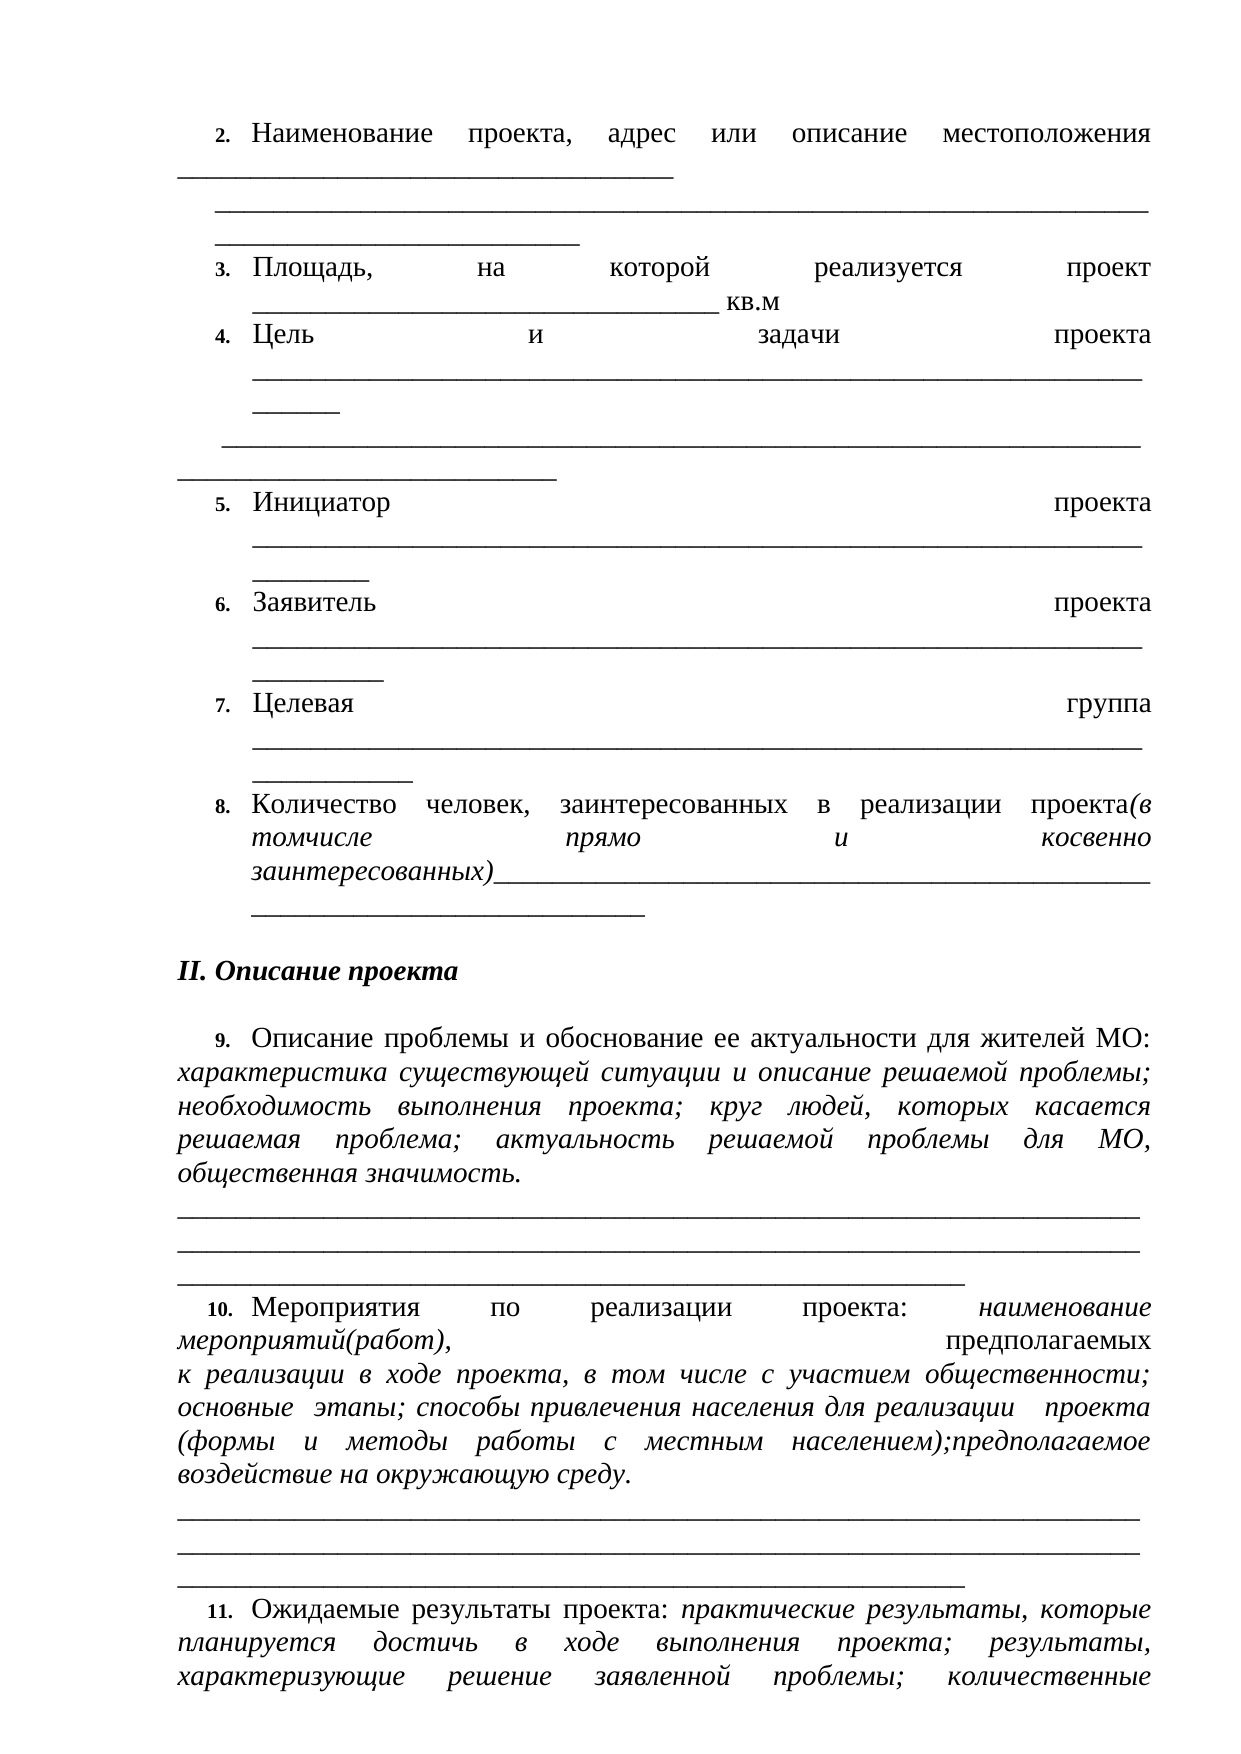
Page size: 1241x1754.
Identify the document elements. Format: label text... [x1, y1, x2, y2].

text _________________________________________________________________________________________ [177, 417, 1152, 484]
list Количество человек, заинтересованных в реализации проекта(в томчисле прямо и косвенно заинтересованных)________________________________________________________________________ [215, 786, 1152, 920]
list Заявитель проекта ______________________________________________________________________ [215, 584, 1152, 685]
text II. Описание проекта [177, 953, 1152, 987]
list Инициатор проекта _____________________________________________________________________ [215, 484, 1152, 584]
text __________________________________________________________________________________________________________________________________________________________________________________________ [177, 1490, 1152, 1591]
list Цель и задачи проекта ___________________________________________________________________ [215, 316, 1152, 417]
list Целевая группа ________________________________________________________________________ [215, 685, 1152, 786]
list Мероприятия по реализации проекта: наименование мероприятий(работ), предполагаемых к реализации в ходе проекта, в том числе с участием общественности; основные этапы; способы привлечения населения для реализации проекта (формы и методы работы с местным населением);предполагаемое воздействие на окружающую среду. [177, 1289, 1152, 1490]
list Описание проблемы и обоснование ее актуальности для жителей МО: характеристика существующей ситуации и описание решаемой проблемы; необходимость выполнения проекта; круг людей, которых касается решаемая проблема; актуальность решаемой проблемы для МО, общественная значимость. [177, 1021, 1152, 1188]
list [177, 1591, 1152, 1691]
text __________________________________________________________________________________________________________________________________________________________________________________________ [177, 1188, 1152, 1289]
list Площадь, на которой реализуется проект ________________________________ кв.м [215, 249, 1152, 316]
text _________________________________________________________________________________________ [215, 182, 1152, 249]
list Наименование проекта, адрес или описание местоположения __________________________________ [177, 115, 1152, 182]
